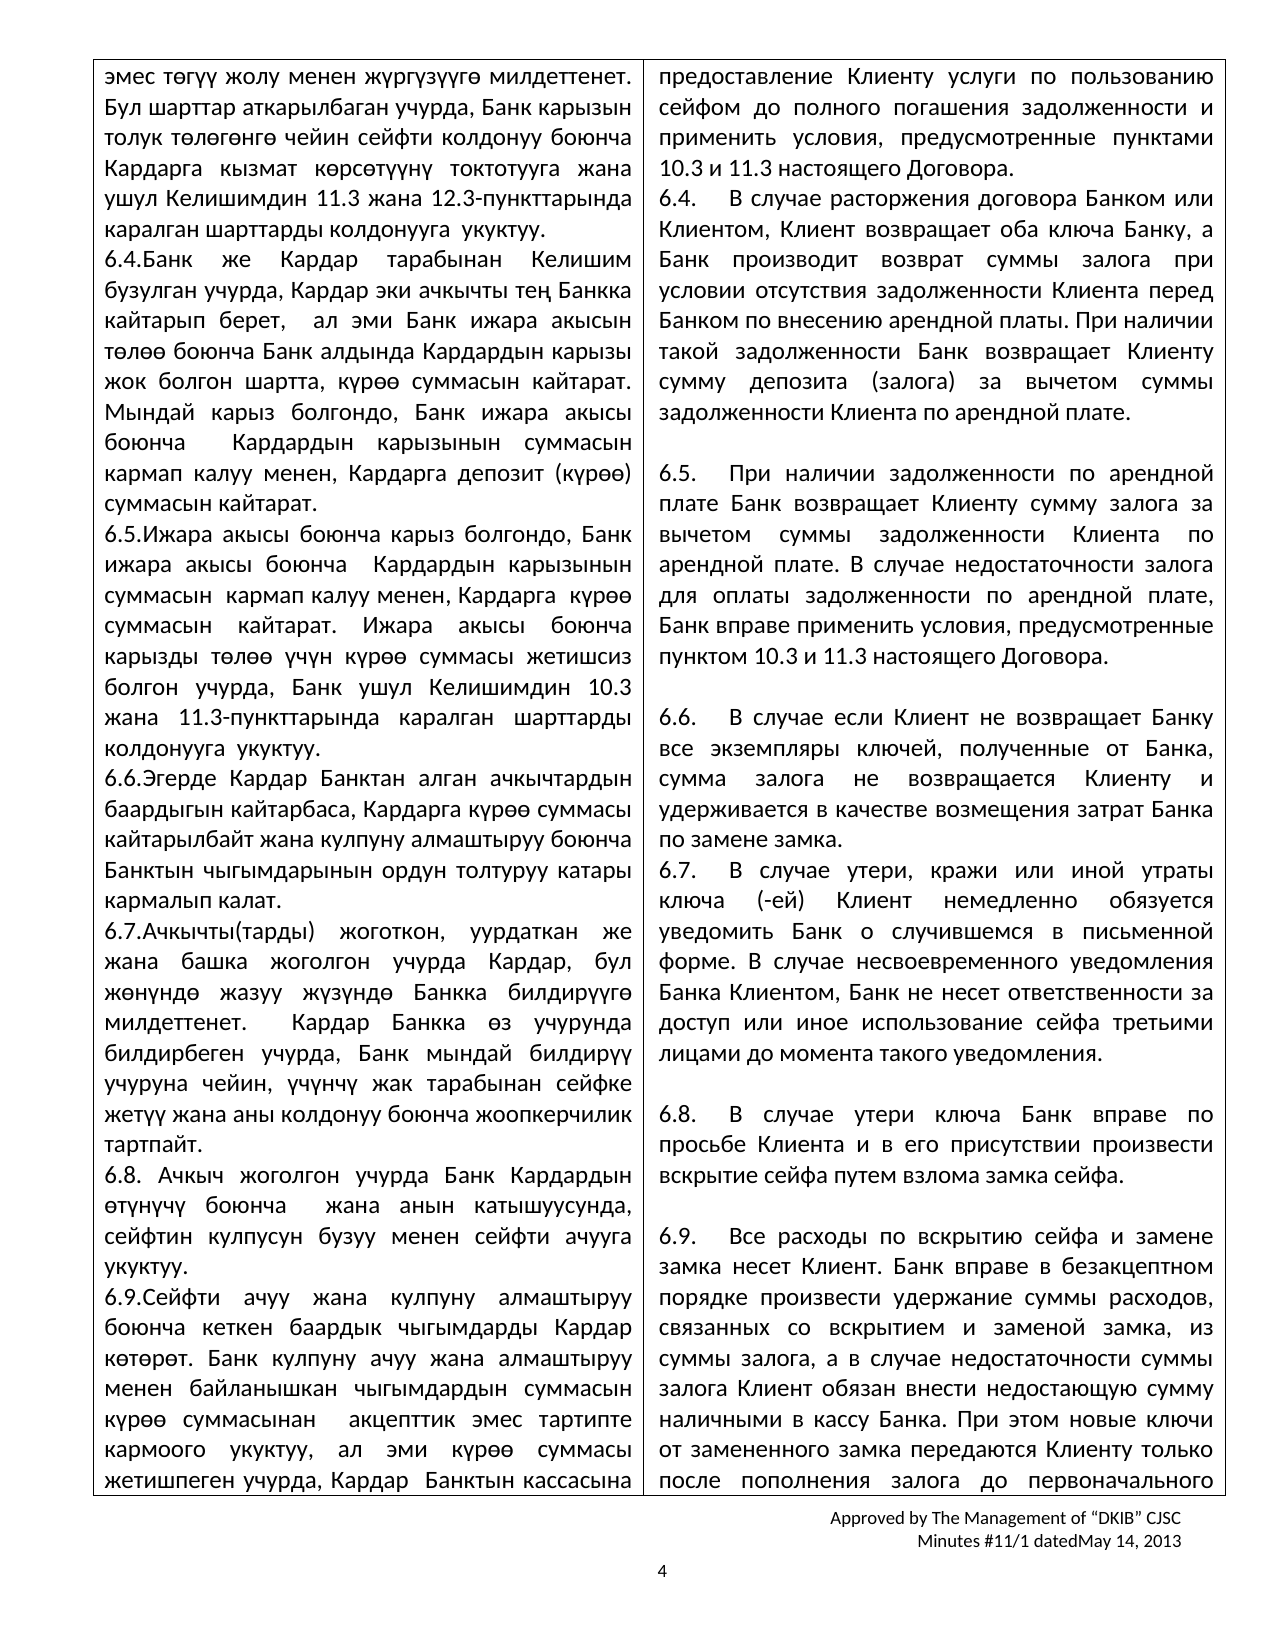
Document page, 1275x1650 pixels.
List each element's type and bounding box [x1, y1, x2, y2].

table_header [94, 60, 643, 1495]
table_header [644, 60, 1225, 1495]
